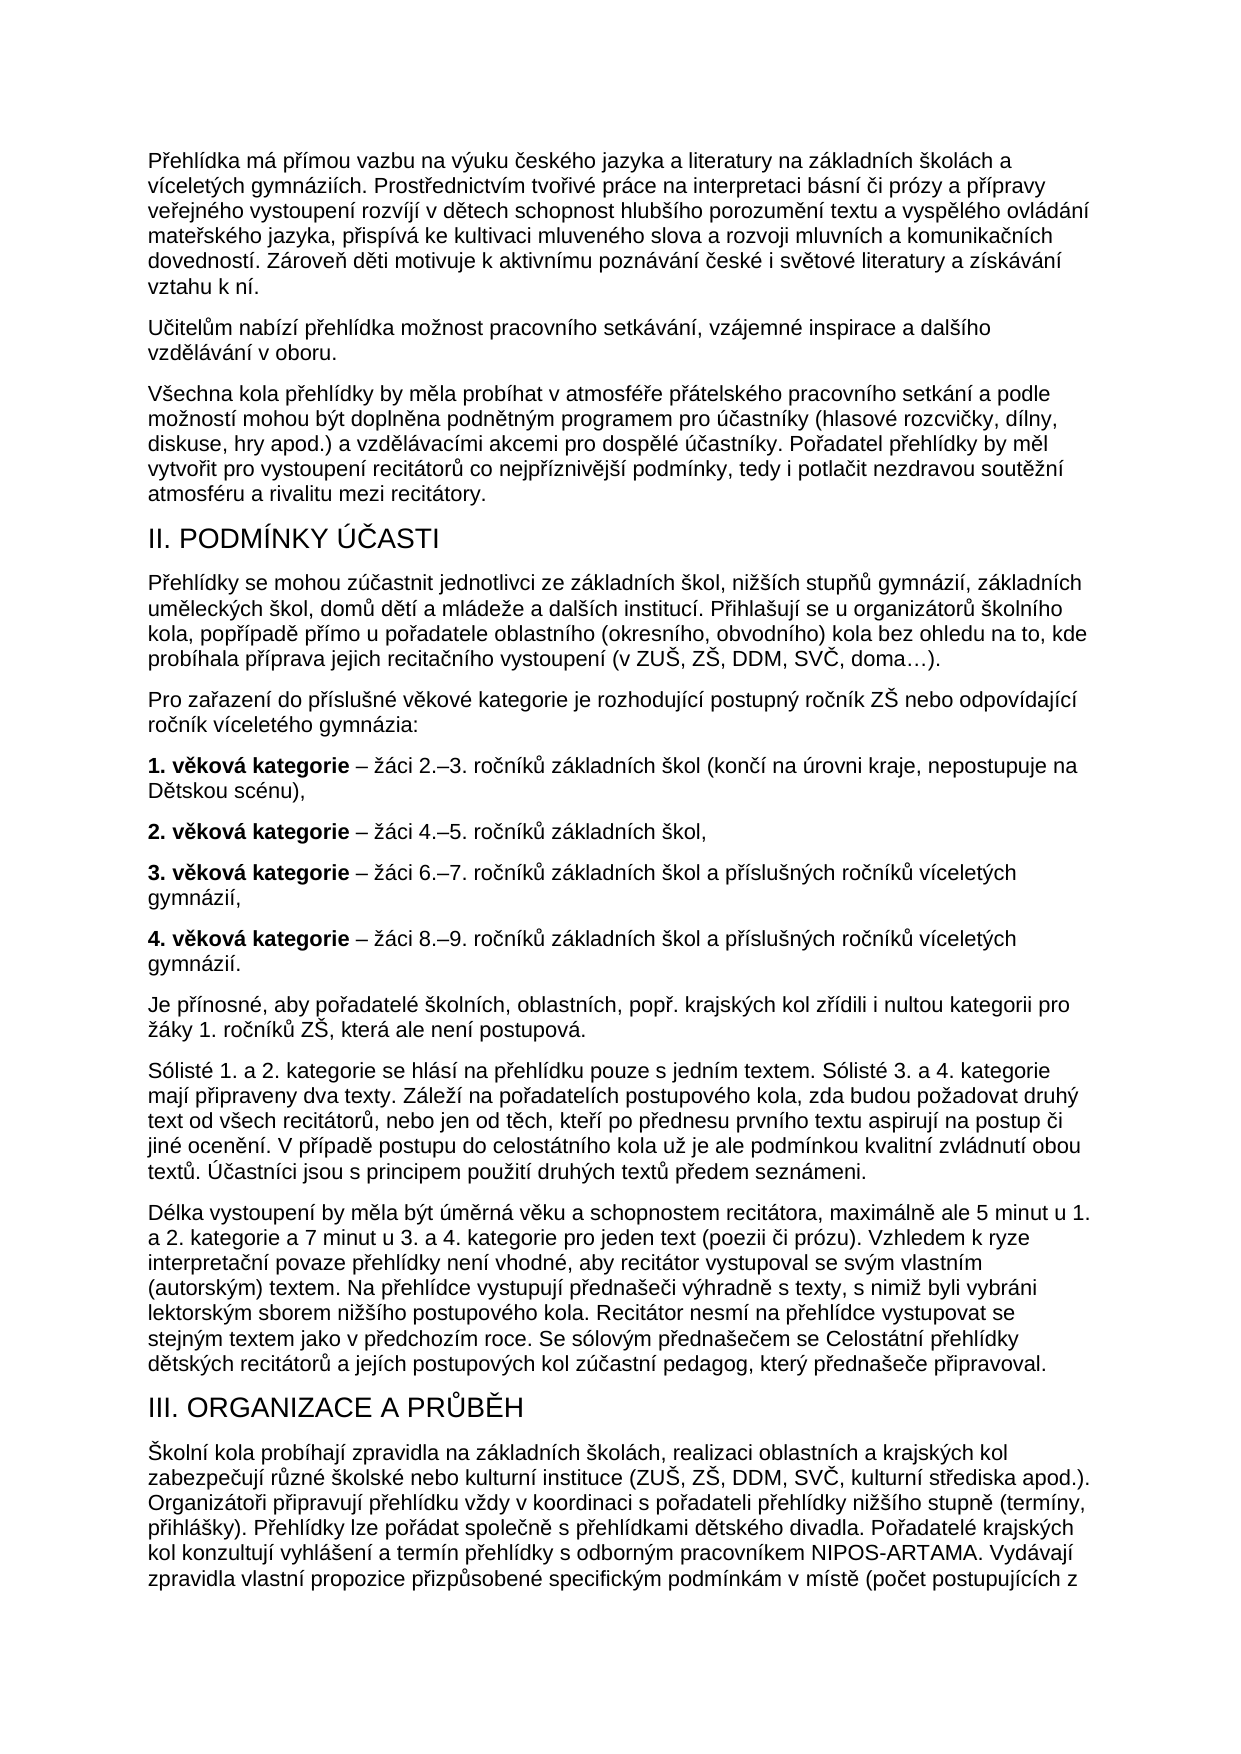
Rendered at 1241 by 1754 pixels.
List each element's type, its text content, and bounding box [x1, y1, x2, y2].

text 1. věková kategorie – žáci 2.–3. ročníků základních škol (končí na úrovni kraje, nepostupuje na Dětskou scénu), [148, 753, 1093, 803]
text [148, 1439, 1093, 1591]
text Sólisté 1. a 2. kategorie se hlásí na přehlídku pouze s jedním textem. Sólisté 3. a 4. kategorie mají připraveny dva texty. Záleží na pořadatelích postupového kola, zda budou požadovat druhý text od všech recitátorů, nebo jen od těch, kteří po přednesu prvního textu aspirují na postup či jiné ocenění. V případě postupu do celostátního kola už je ale podmínkou kvalitní zvládnutí obou textů. Účastníci jsou s principem použití druhých textů předem seznámeni. [148, 1058, 1093, 1184]
text 2. věková kategorie – žáci 4.–5. ročníků základních škol, [148, 819, 1093, 844]
text Přehlídka má přímou vazbu na výuku českého jazyka a literatury na základních školách a víceletých gymnáziích. Prostřednictvím tvořivé práce na interpretaci básní či prózy a přípravy veřejného vystoupení rozvíjí v dětech schopnost hlubšího porozumění textu a vyspělého ovládání mateřského jazyka, přispívá ke kultivaci mluveného slova a rozvoji mluvních a komunikačních dovedností. Zároveň děti motivuje k aktivnímu poznávání české i světové literatury a získávání vztahu k ní. [148, 148, 1093, 299]
text Přehlídky se mohou zúčastnit jednotlivci ze základních škol, nižších stupňů gymnázií, základních uměleckých škol, domů dětí a mládeže a dalších institucí. Přihlašují se u organizátorů školního kola, popřípadě přímo u pořadatele oblastního (okresního, obvodního) kola bez ohledu na to, kde probíhala příprava jejich recitačního vystoupení (v ZUŠ, ZŠ, DDM, SVČ, doma…). [148, 570, 1093, 671]
text Pro zařazení do příslušné věkové kategorie je rozhodující postupný ročník ZŠ nebo odpovídající ročník víceletého gymnázia: [148, 687, 1093, 737]
text 4. věková kategorie – žáci 8.–9. ročníků základních škol a příslušných ročníků víceletých gymnázií. [148, 926, 1093, 976]
text III. ORGANIZACE A PRŮBĚH [148, 1391, 1093, 1424]
text Délka vystoupení by měla být úměrná věku a schopnostem recitátora, maximálně ale 5 minut u 1. a 2. kategorie a 7 minut u 3. a 4. kategorie pro jeden text (poezii či prózu). Vzhledem k ryze interpretační povaze přehlídky není vhodné, aby recitátor vystupoval se svým vlastním (autorským) textem. Na přehlídce vystupují přednašeči výhradně s texty, s nimiž byli vybráni lektorským sborem nižšího postupového kola. Recitátor nesmí na přehlídce vystupovat se stejným textem jako v předchozím roce. Se sólovým přednašečem se Celostátní přehlídky dětských recitátorů a jejích postupových kol zúčastní pedagog, který přednašeče připravoval. [148, 1199, 1093, 1376]
text Všechna kola přehlídky by měla probíhat v atmosféře přátelského pracovního setkání a podle možností mohou být doplněna podnětným programem pro účastníky (hlasové rozcvičky, dílny, diskuse, hry apod.) a vzdělávacími akcemi pro dospělé účastníky. Pořadatel přehlídky by měl vytvořit pro vystoupení recitátorů co nejpříznivější podmínky, tedy i potlačit nezdravou soutěžní atmosféru a rivalitu mezi recitátory. [148, 381, 1093, 507]
text Je přínosné, aby pořadatelé školních, oblastních, popř. krajských kol zřídili i nultou kategorii pro žáky 1. ročníků ZŠ, která ale není postupová. [148, 992, 1093, 1042]
text 3. věková kategorie – žáci 6.–7. ročníků základních škol a příslušných ročníků víceletých gymnázií, [148, 859, 1093, 910]
text Učitelům nabízí přehlídka možnost pracovního setkávání, vzájemné inspirace a dalšího vzdělávání v oboru. [148, 314, 1093, 365]
subtitle II. PODMÍNKY ÚČASTI [148, 522, 1093, 554]
